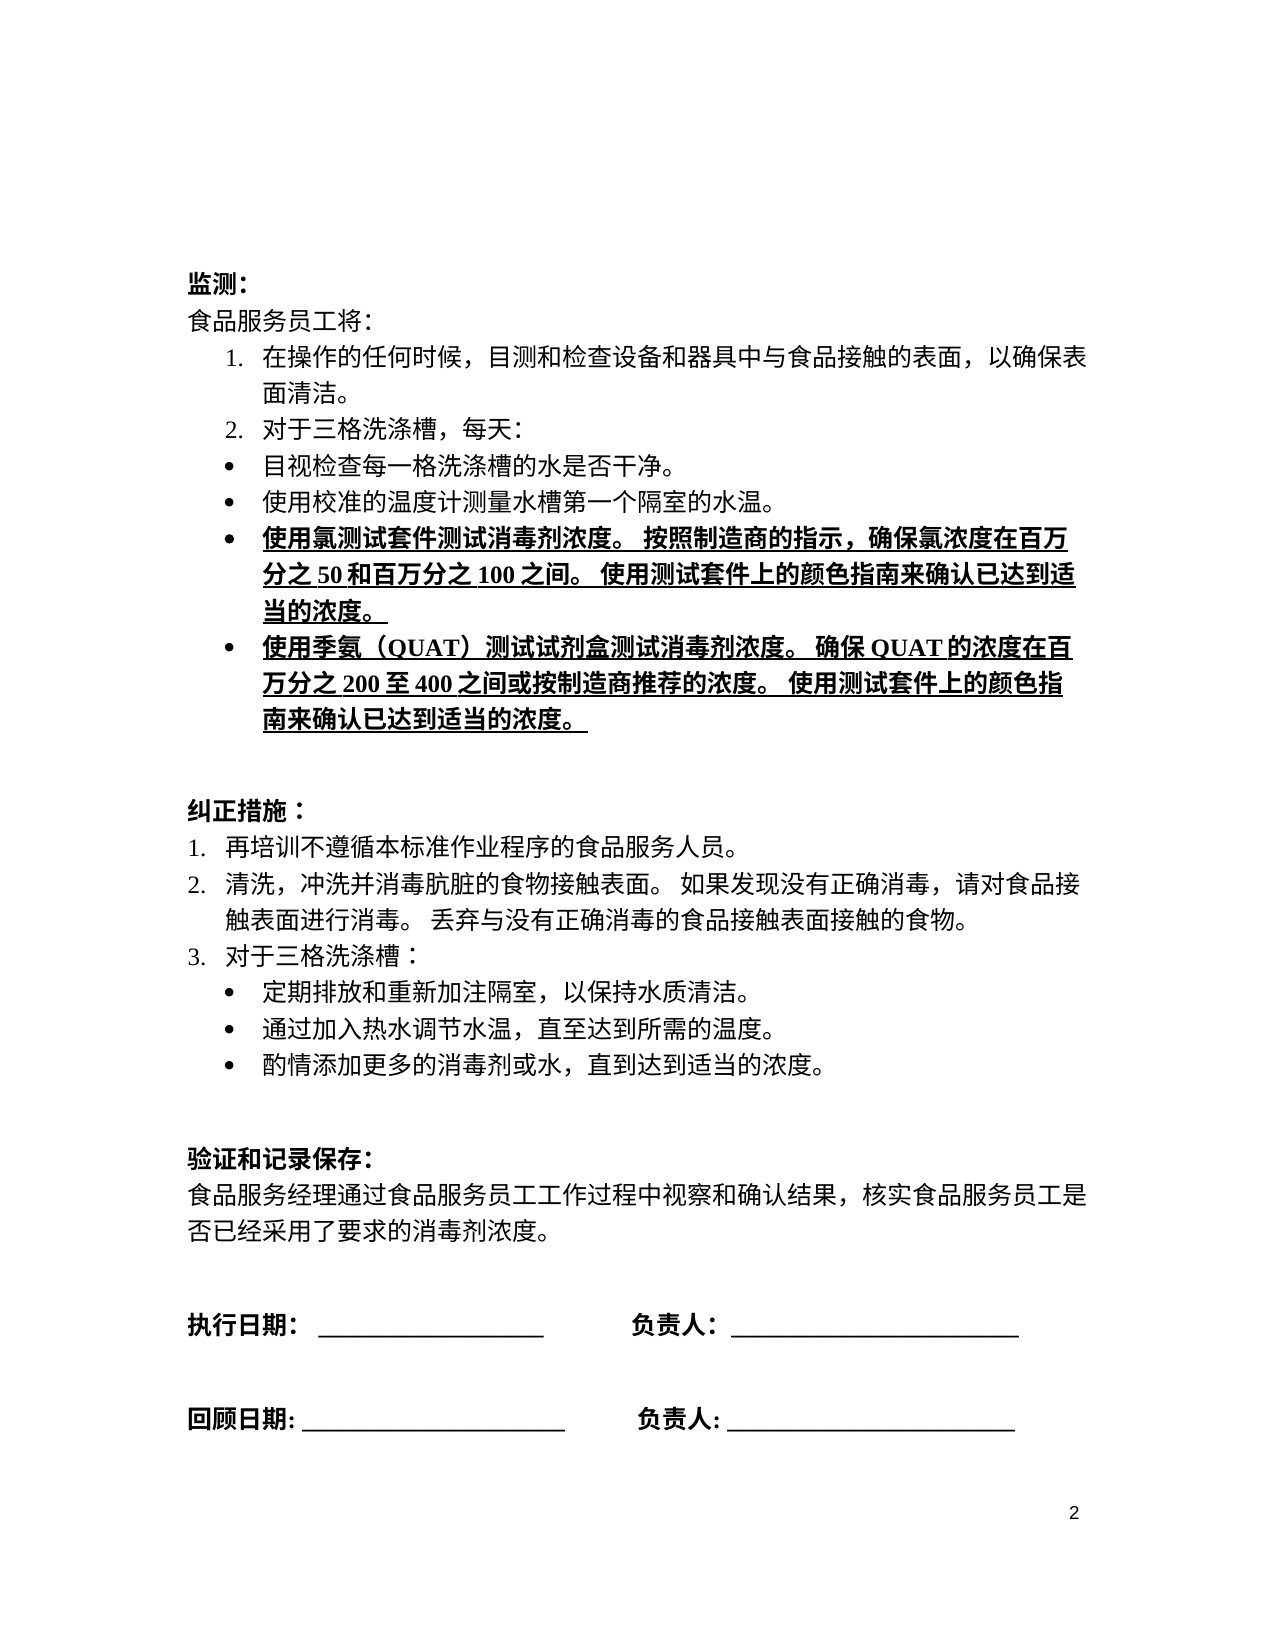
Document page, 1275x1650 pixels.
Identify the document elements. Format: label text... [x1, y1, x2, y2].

text 食品服务员工将： [187, 301, 1087, 337]
list 对于三格洗涤槽，每天： [225, 410, 1087, 446]
text 回顾日期: _____________________ 负责人: _______________________ [187, 1399, 1087, 1435]
text 纠正措施： [187, 794, 1087, 828]
text 执行日期： __________________ 负责人：_______________________ [187, 1305, 1087, 1342]
text 食品服务经理通过食品服务员工工作过程中视察和确认结果，核实食品服务员工是否已经采用了要求的消毒剂浓度。 [187, 1175, 1087, 1248]
list 使用校准的温度计测量水槽第一个隔室的水温。 [225, 482, 1087, 519]
list 在操作的任何时候，目测和检查设备和器具中与食品接触的表面，以确保表面清洁。 [225, 337, 1087, 410]
list 目视检查每一格洗涤槽的水是否干净。 [225, 446, 1087, 482]
list 使用氯测试套件测试消毒剂浓度。 按照制造商的指示，确保氯浓度在百万分之50和百万分之100之间。 使用测试套件上的颜色指南来确认已达到适当的浓度。 [225, 519, 1087, 627]
list 对于三格洗涤槽： [187, 937, 1087, 973]
list 通过加入热水调节水温，直至达到所需的温度。 [225, 1009, 1087, 1045]
list 清洗，冲洗并消毒肮脏的食物接触表面。 如果发现没有正确消毒，请对食品接触表面进行消毒。 丢弃与没有正确消毒的食品接触表面接触的食物。 [187, 864, 1087, 937]
list 酌情添加更多的消毒剂或水，直到达到适当的浓度。 [225, 1045, 1087, 1082]
text 验证和记录保存： [187, 1139, 1087, 1175]
list 再培训不遵循本标准作业程序的食品服务人员。 [187, 828, 1087, 864]
list 使用季氨（QUAT）测试试剂盒测试消毒剂浓度。 确保QUAT的浓度在百万分之200至400之间或按制造商推荐的浓度。 使用测试套件上的颜色指南来确认已达到适当的浓度。 [225, 627, 1087, 736]
list 定期排放和重新加注隔室，以保持水质清洁。 [225, 973, 1087, 1009]
text 监测： [187, 265, 1087, 301]
